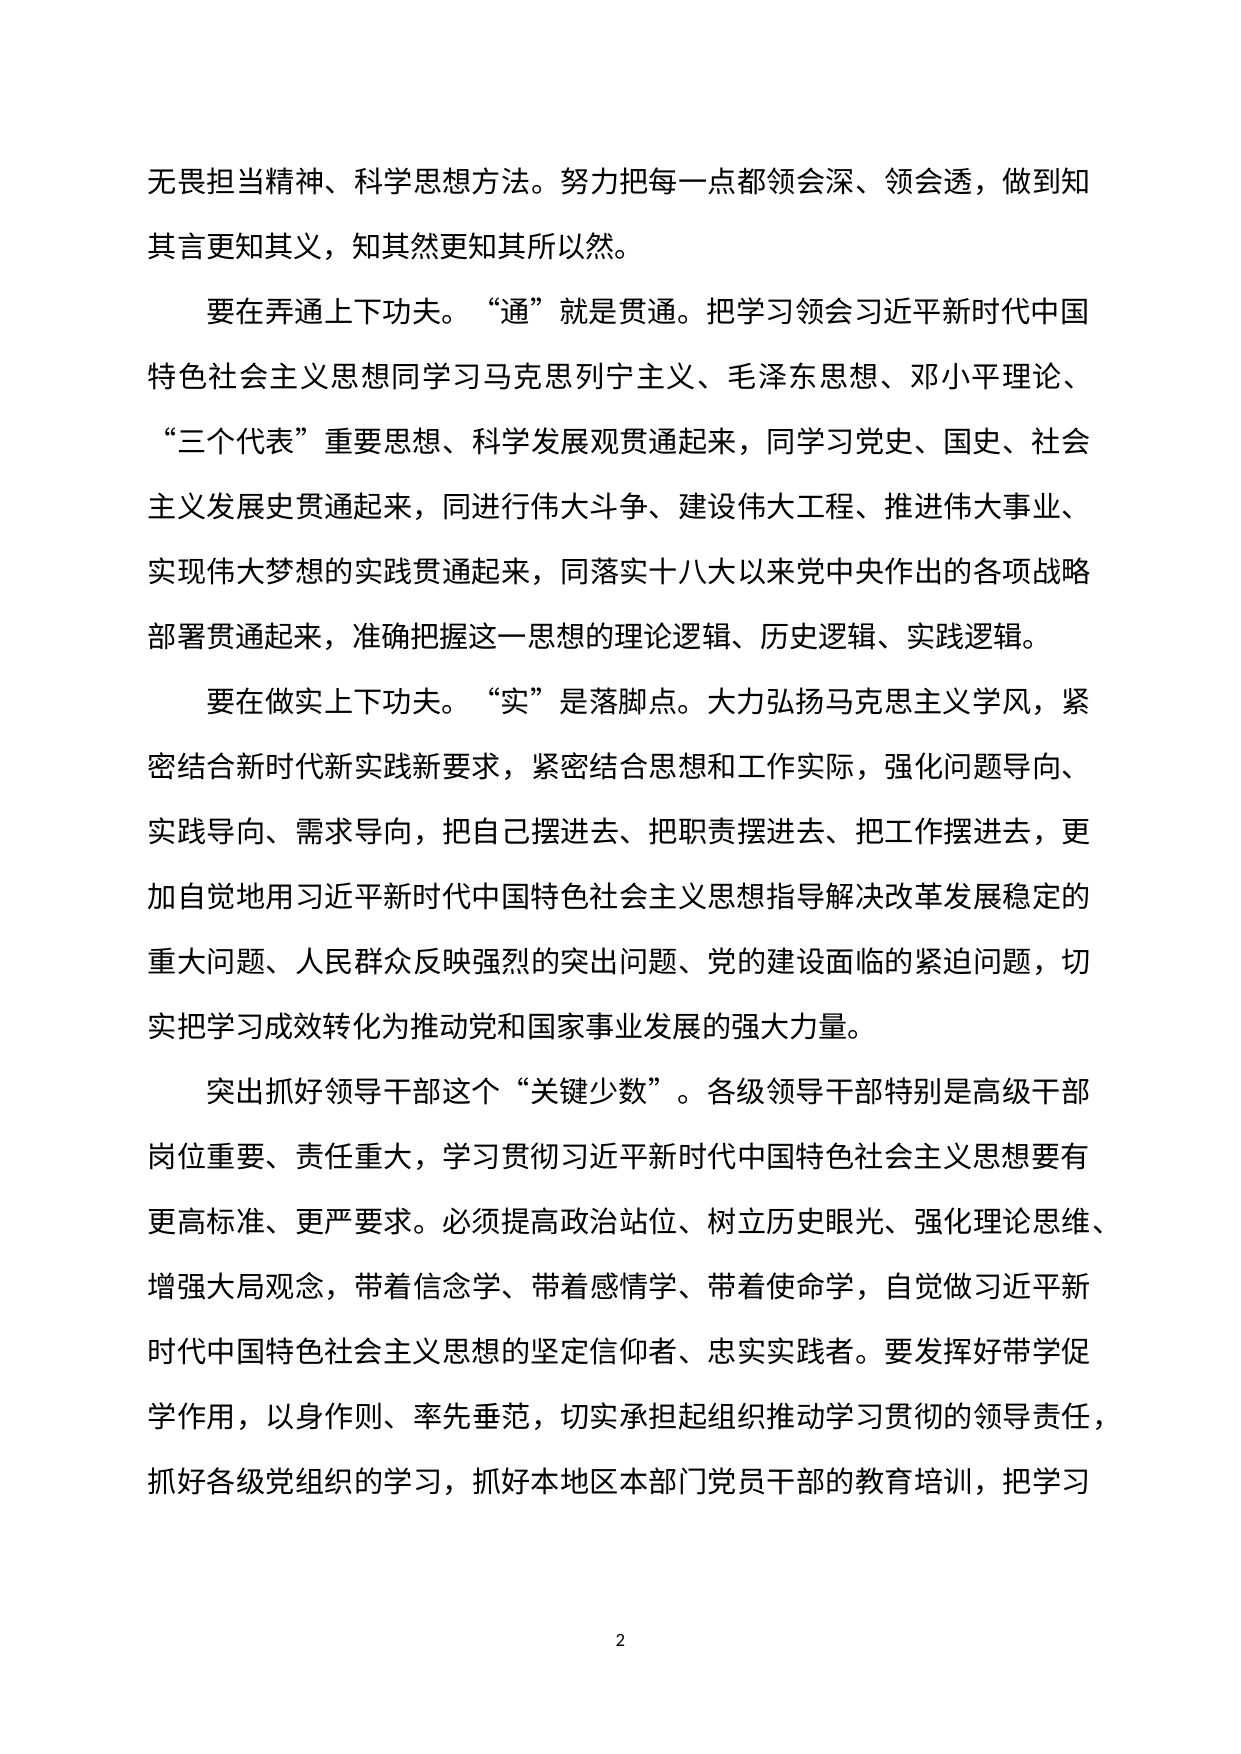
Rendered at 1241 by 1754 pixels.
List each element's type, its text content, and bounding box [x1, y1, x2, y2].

text 要在做实上下功夫。“实”是落脚点。大力弘扬马克思主义学风，紧密结合新时代新实践新要求，紧密结合思想和工作实际，强化问题导向、实践导向、需求导向，把自己摆进去、把职责摆进去、把工作摆进去，更加自觉地用习近平新时代中国特色社会主义思想指导解决改革发展稳定的重大问题、人民群众反映强烈的突出问题、党的建设面临的紧迫问题，切实把学习成效转化为推动党和国家事业发展的强大力量。 [148, 668, 1093, 1058]
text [148, 1058, 1093, 1513]
text 要在弄通上下功夫。“通”就是贯通。把学习领会习近平新时代中国特色社会主义思想同学习马克思列宁主义、毛泽东思想、邓小平理论、“三个代表”重要思想、科学发展观贯通起来，同学习党史、国史、社会主义发展史贯通起来，同进行伟大斗争、建设伟大工程、推进伟大事业、实现伟大梦想的实践贯通起来，同落实十八大以来党中央作出的各项战略部署贯通起来，准确把握这一思想的理论逻辑、历史逻辑、实践逻辑。 [148, 278, 1093, 668]
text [148, 148, 1093, 278]
